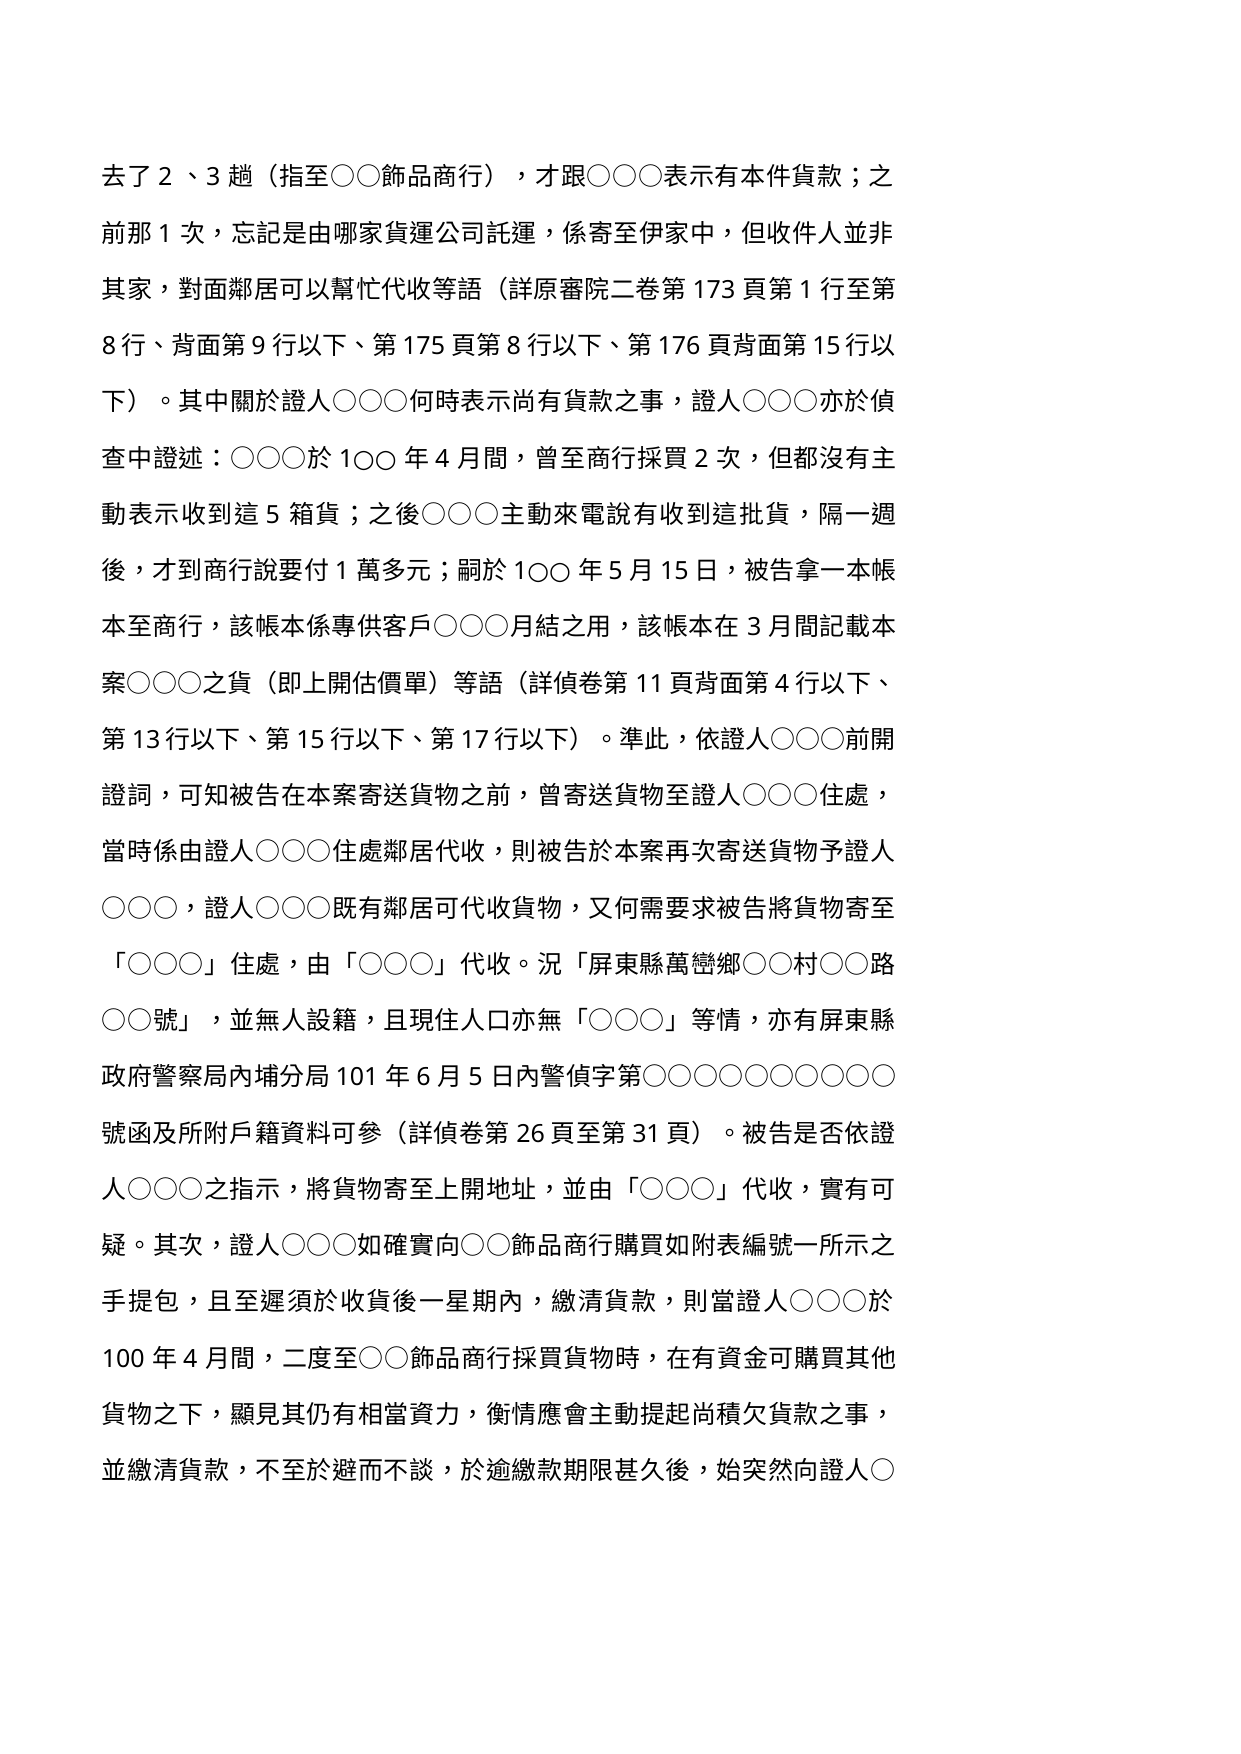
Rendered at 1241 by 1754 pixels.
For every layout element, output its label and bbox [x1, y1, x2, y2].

table_header [95, 151, 996, 1492]
